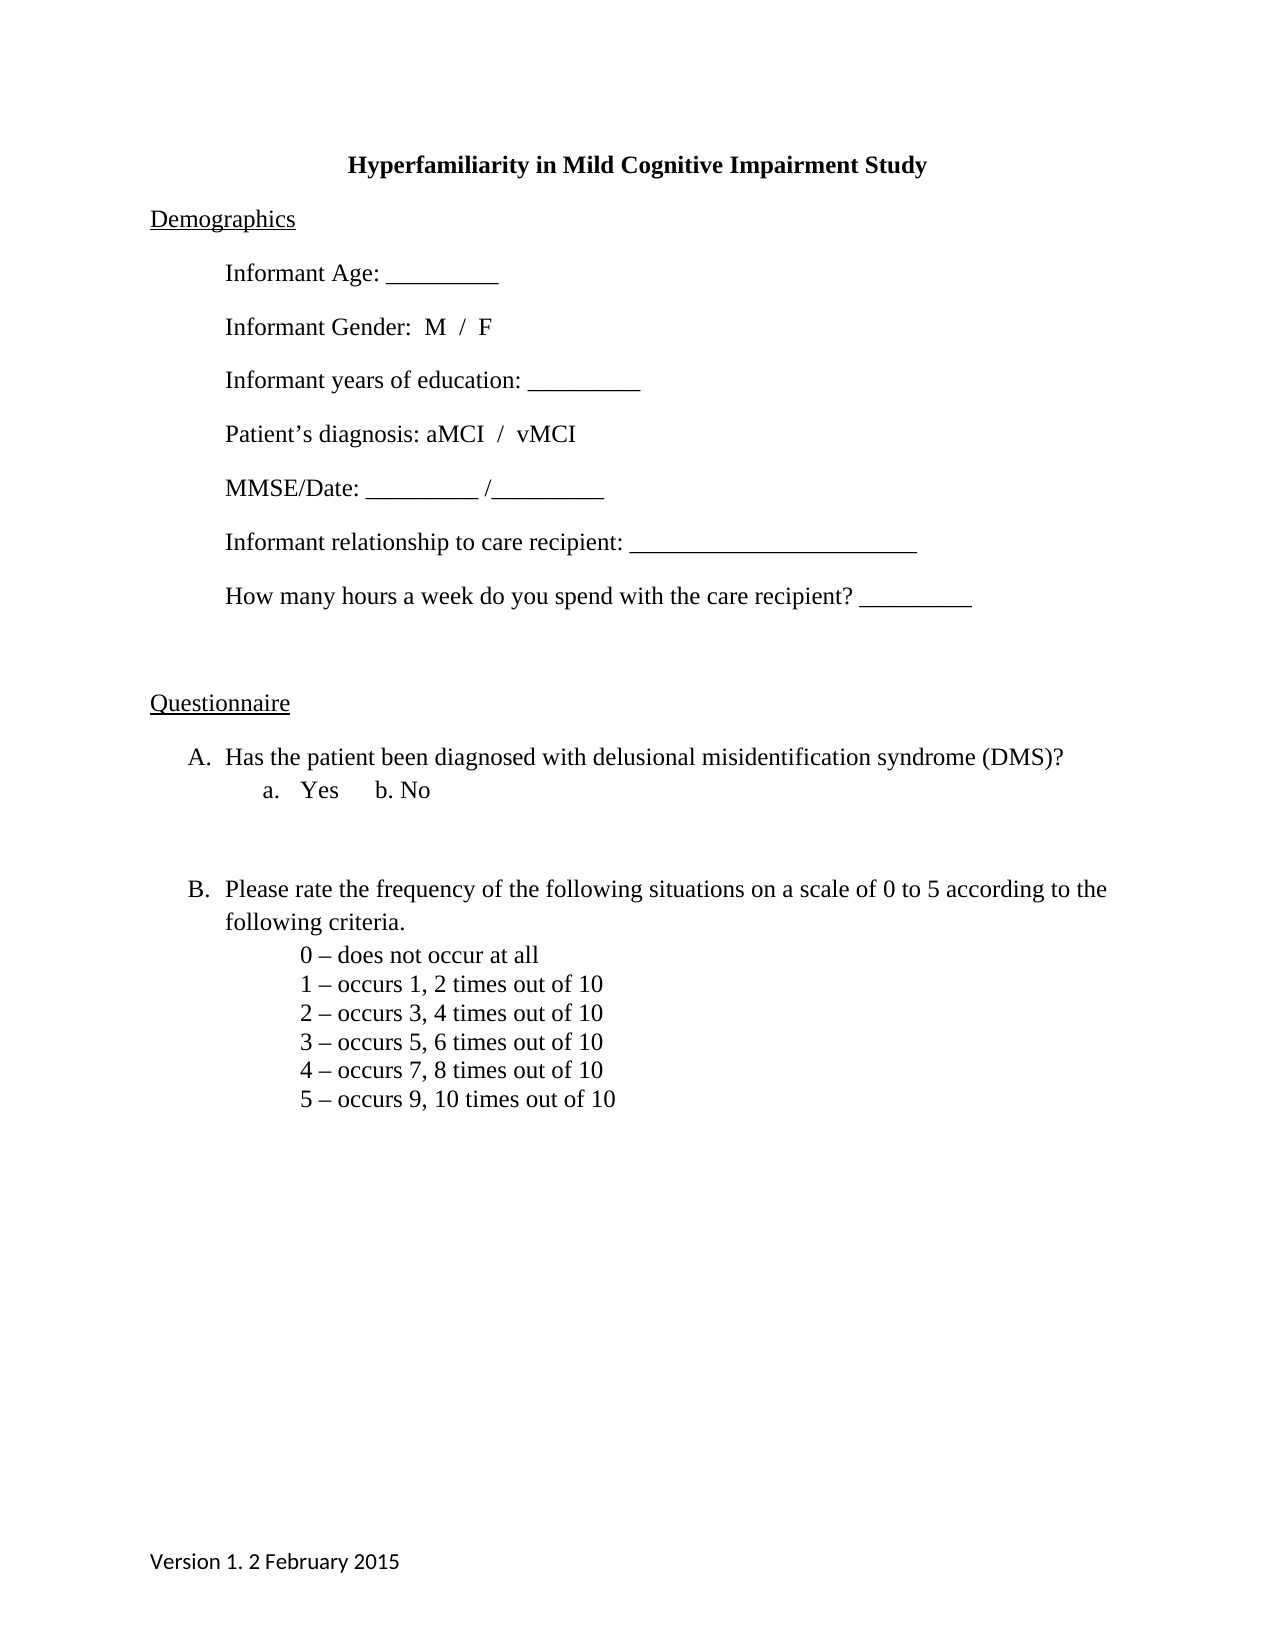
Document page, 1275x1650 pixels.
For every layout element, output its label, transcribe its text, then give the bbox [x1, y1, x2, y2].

list 2 – occurs 3, 4 times out of 10 [300, 998, 1125, 1027]
text Informant years of education: _________ [150, 365, 1125, 394]
list 4 – occurs 7, 8 times out of 10 [300, 1056, 1125, 1084]
text Patient’s diagnosis: aMCI / vMCI [150, 419, 1125, 448]
list 3 – occurs 5, 6 times out of 10 [300, 1027, 1125, 1056]
text Informant Age: _________ [150, 258, 1125, 286]
text Questionnaire [150, 688, 1125, 717]
text How many hours a week do you spend with the care recipient? _________ [150, 581, 1125, 609]
list Has the patient been diagnosed with delusional misidentification syndrome (DMS)? [187, 742, 1125, 771]
text Informant relationship to care recipient: _______________________ [150, 527, 1125, 556]
text Hyperfamiliarity in Mild Cognitive Impairment Study [150, 150, 1125, 179]
list Yes b. No [262, 775, 1125, 804]
list Please rate the frequency of the following situations on a scale of 0 to 5 according to the following criteria. [187, 874, 1125, 936]
text MMSE/Date: _________ /_________ [150, 473, 1125, 502]
list 0 – does not occur at all [300, 941, 1125, 969]
text Demographics [150, 204, 1125, 233]
list 5 – occurs 9, 10 times out of 10 [300, 1084, 1125, 1113]
text Informant Gender: M / F [150, 312, 1125, 340]
list 1 – occurs 1, 2 times out of 10 [300, 969, 1125, 998]
